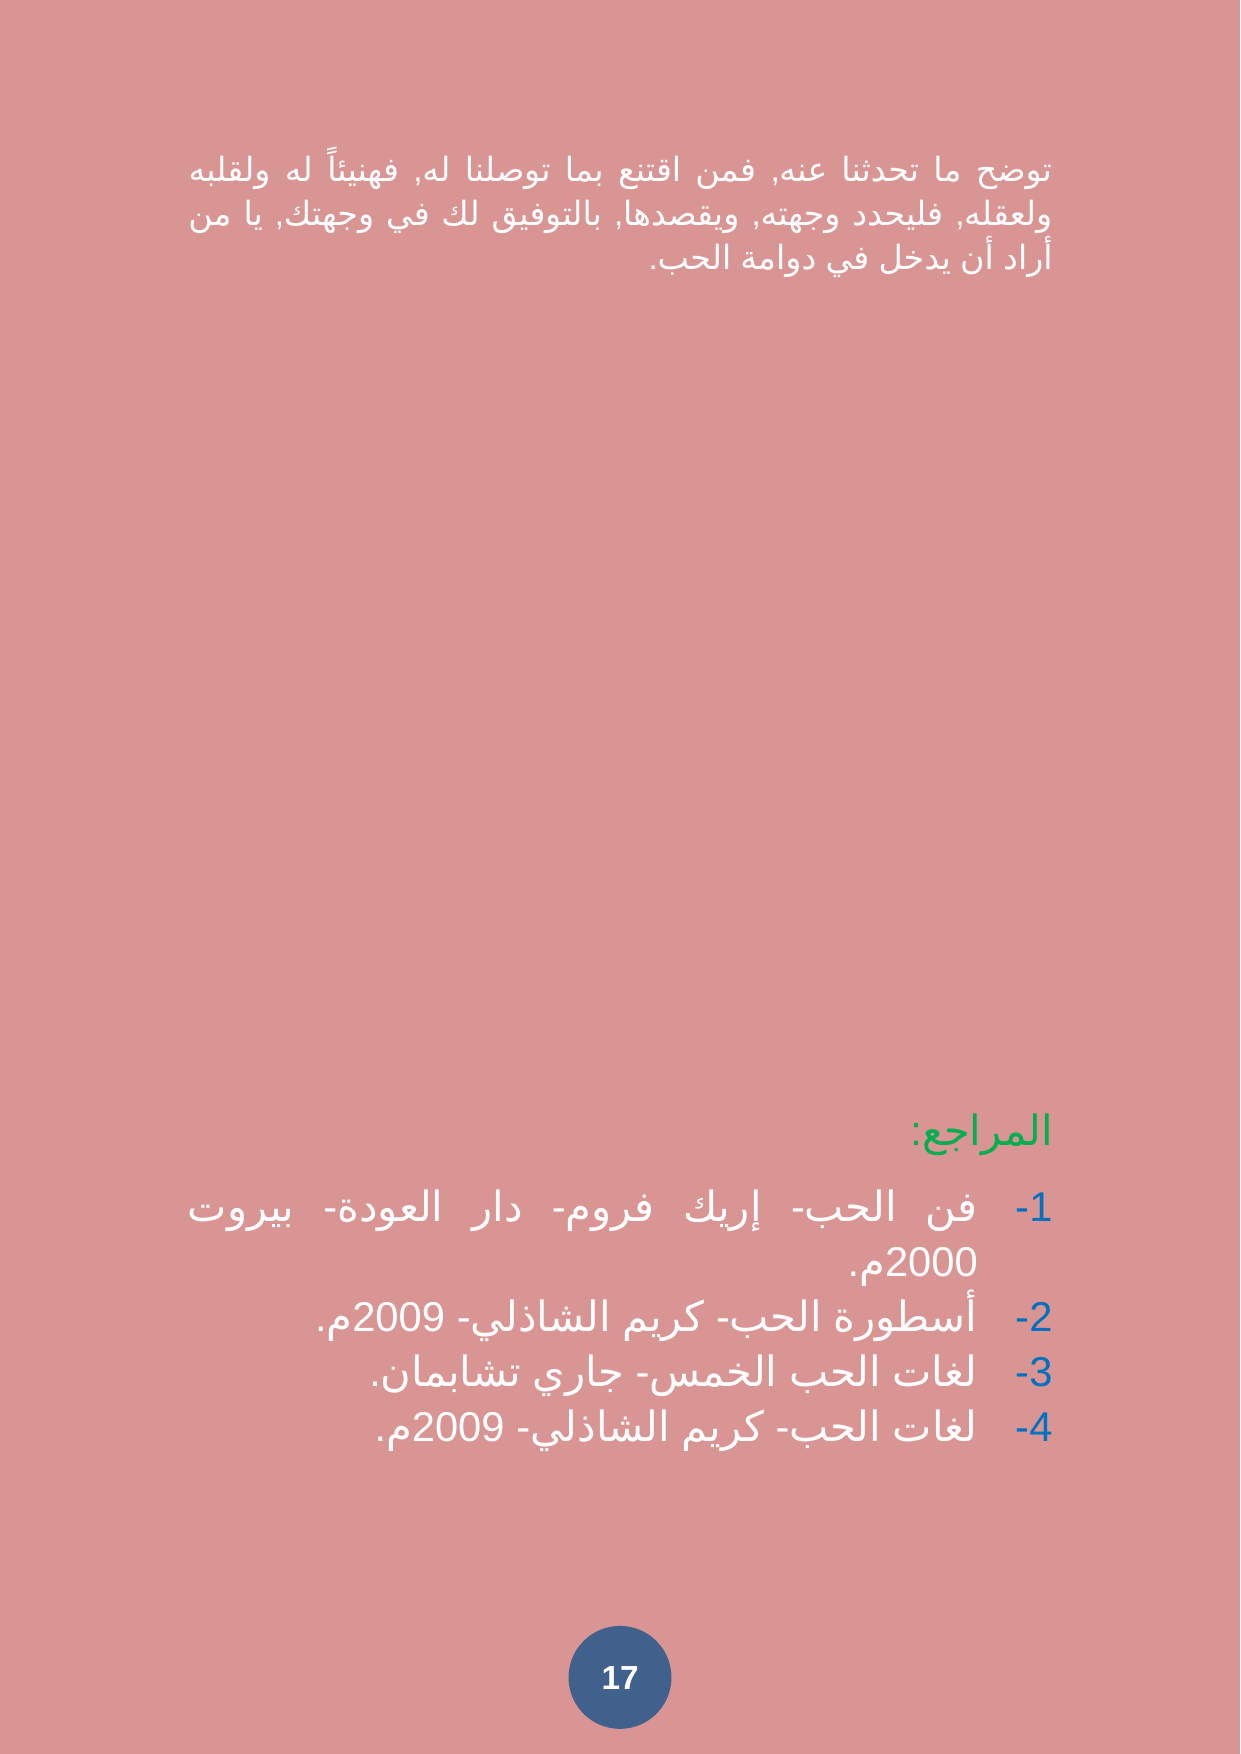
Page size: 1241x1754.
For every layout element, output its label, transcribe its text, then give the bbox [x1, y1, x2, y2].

list لغات الحب- كريم الشاذلي- 2009م. [187, 1403, 1015, 1451]
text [187, 150, 1053, 277]
list لغات الحب الخمس- جاري تشابمان. [187, 1348, 1015, 1396]
text المراجع: [187, 1106, 1053, 1154]
list فن الحب- إريك فروم- دار العودة- بيروت 2000م. [187, 1182, 1015, 1285]
list أسطورة الحب- كريم الشاذلي- 2009م. [187, 1292, 1015, 1340]
